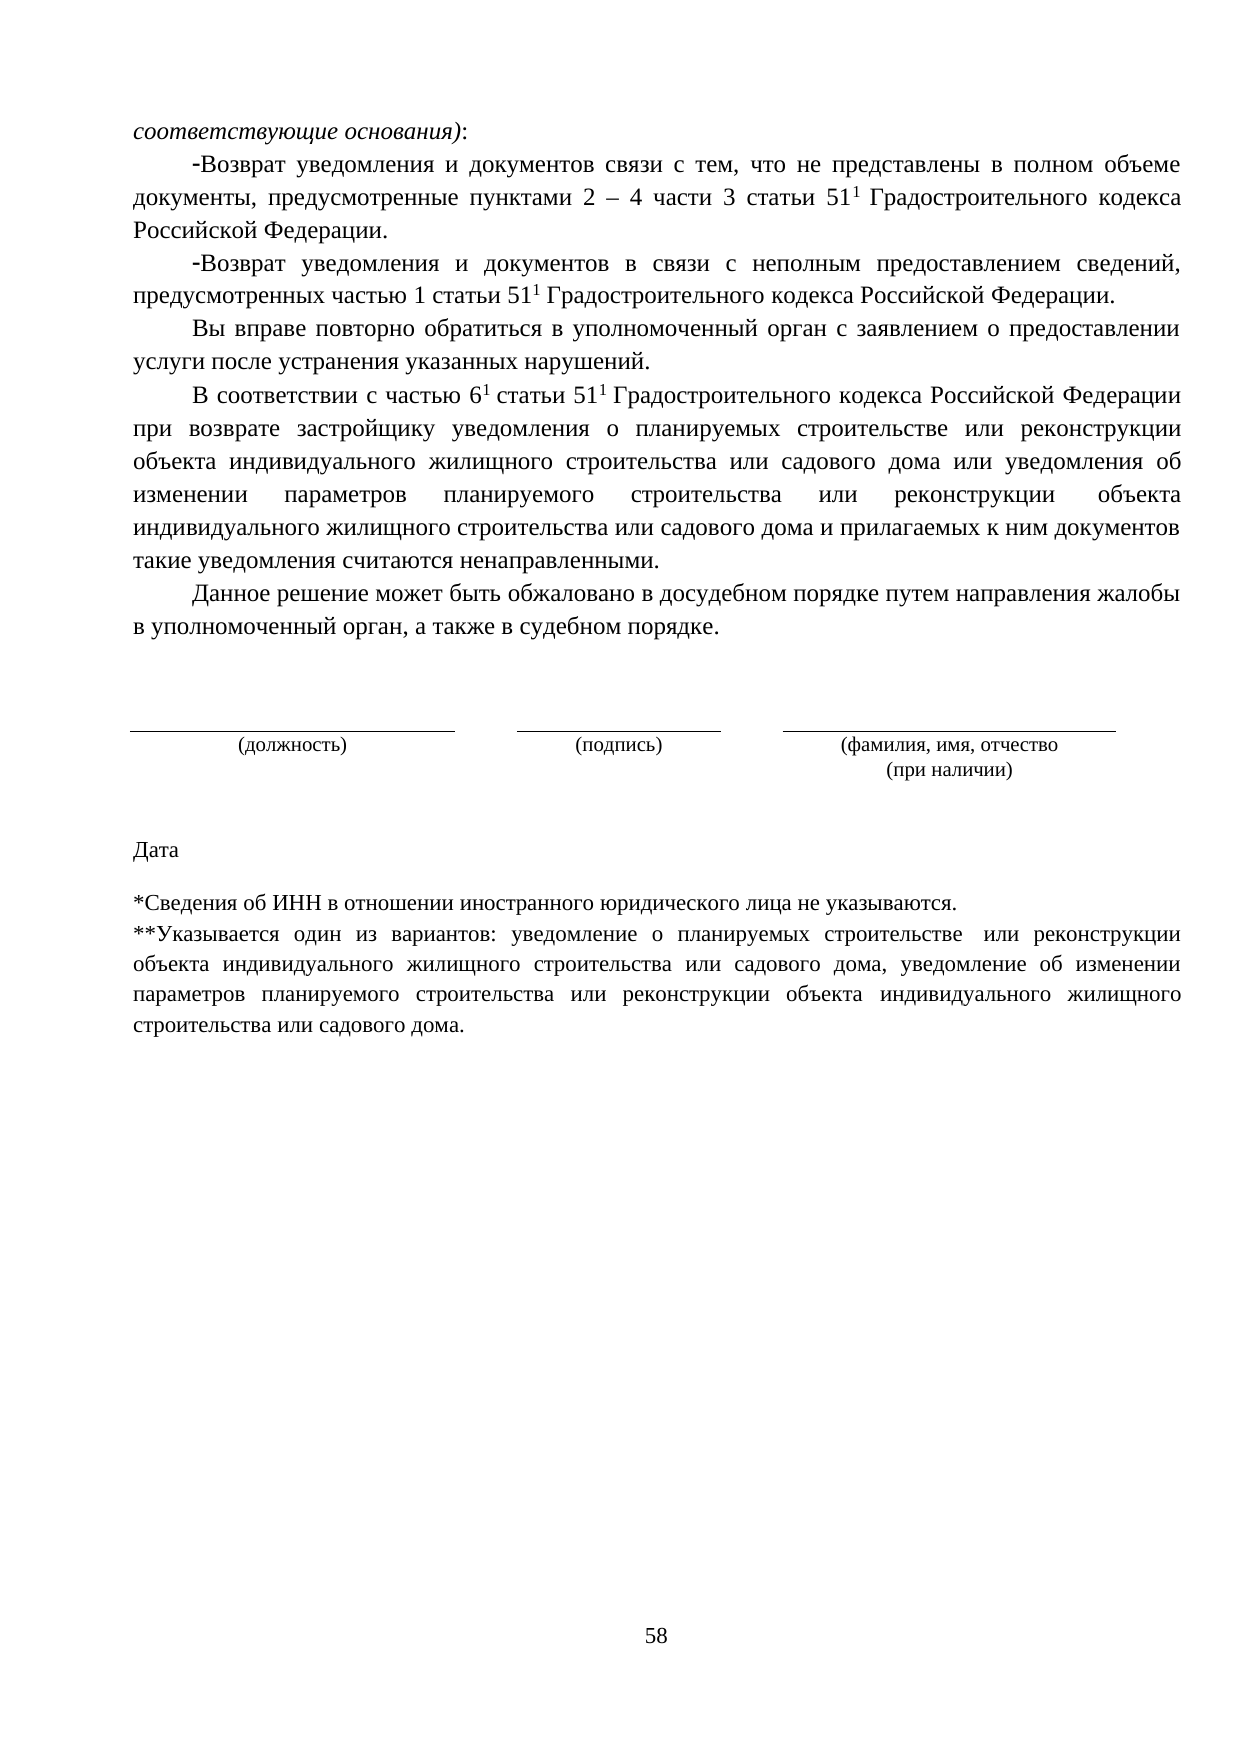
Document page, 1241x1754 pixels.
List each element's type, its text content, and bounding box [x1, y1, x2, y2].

text Дата [133, 836, 1205, 863]
text **Указывается один из вариантов: уведомление о планируемых строительстве или реконструкции объекта индивидуального жилищного строительства или садового дома, уведомление об изменении параметров планируемого строительства или реконструкции объекта индивидуального жилищного строительства или садового дома. [133, 920, 1181, 1037]
text Возврат уведомления и документов в связи с неполным предоставлением сведений, предусмотренных частью 1 статьи 511 Градостроительного кодекса Российской Федерации. [133, 248, 1181, 309]
text *Сведения об ИНН в отношении иностранного юридического лица не указываются. [133, 889, 1205, 916]
text В соответствии с частью 61 статьи 511 Градостроительного кодекса Российской Федерации при возврате застройщику уведомления о планируемых строительстве или реконструкции объекта индивидуального жилищного строительства или садового дома или уведомления об изменении параметров планируемого строительства или реконструкции объекта индивидуального жилищного строительства или садового дома и прилагаемых к ним документов такие уведомления считаются ненаправленными. [133, 379, 1182, 574]
text (должность) (подпись) (фамилия, имя, отчество (при наличии) [238, 727, 1059, 781]
text соответствующие основания): [133, 116, 1205, 145]
text Возврат уведомления и документов связи с тем, что не представлены в полном объеме документы, предусмотренные пунктами 2 – 4 части 3 статьи 511 Градостроительного кодекса Российской Федерации. [133, 149, 1181, 243]
text Вы вправе повторно обратиться в уполномоченный орган с заявлением о предоставлении услуги после устранения указанных нарушений. [133, 313, 1181, 375]
text Данное решение может быть обжаловано в досудебном порядке путем направления жалобы в уполномоченный орган, а также в судебном порядке. [133, 578, 1181, 640]
